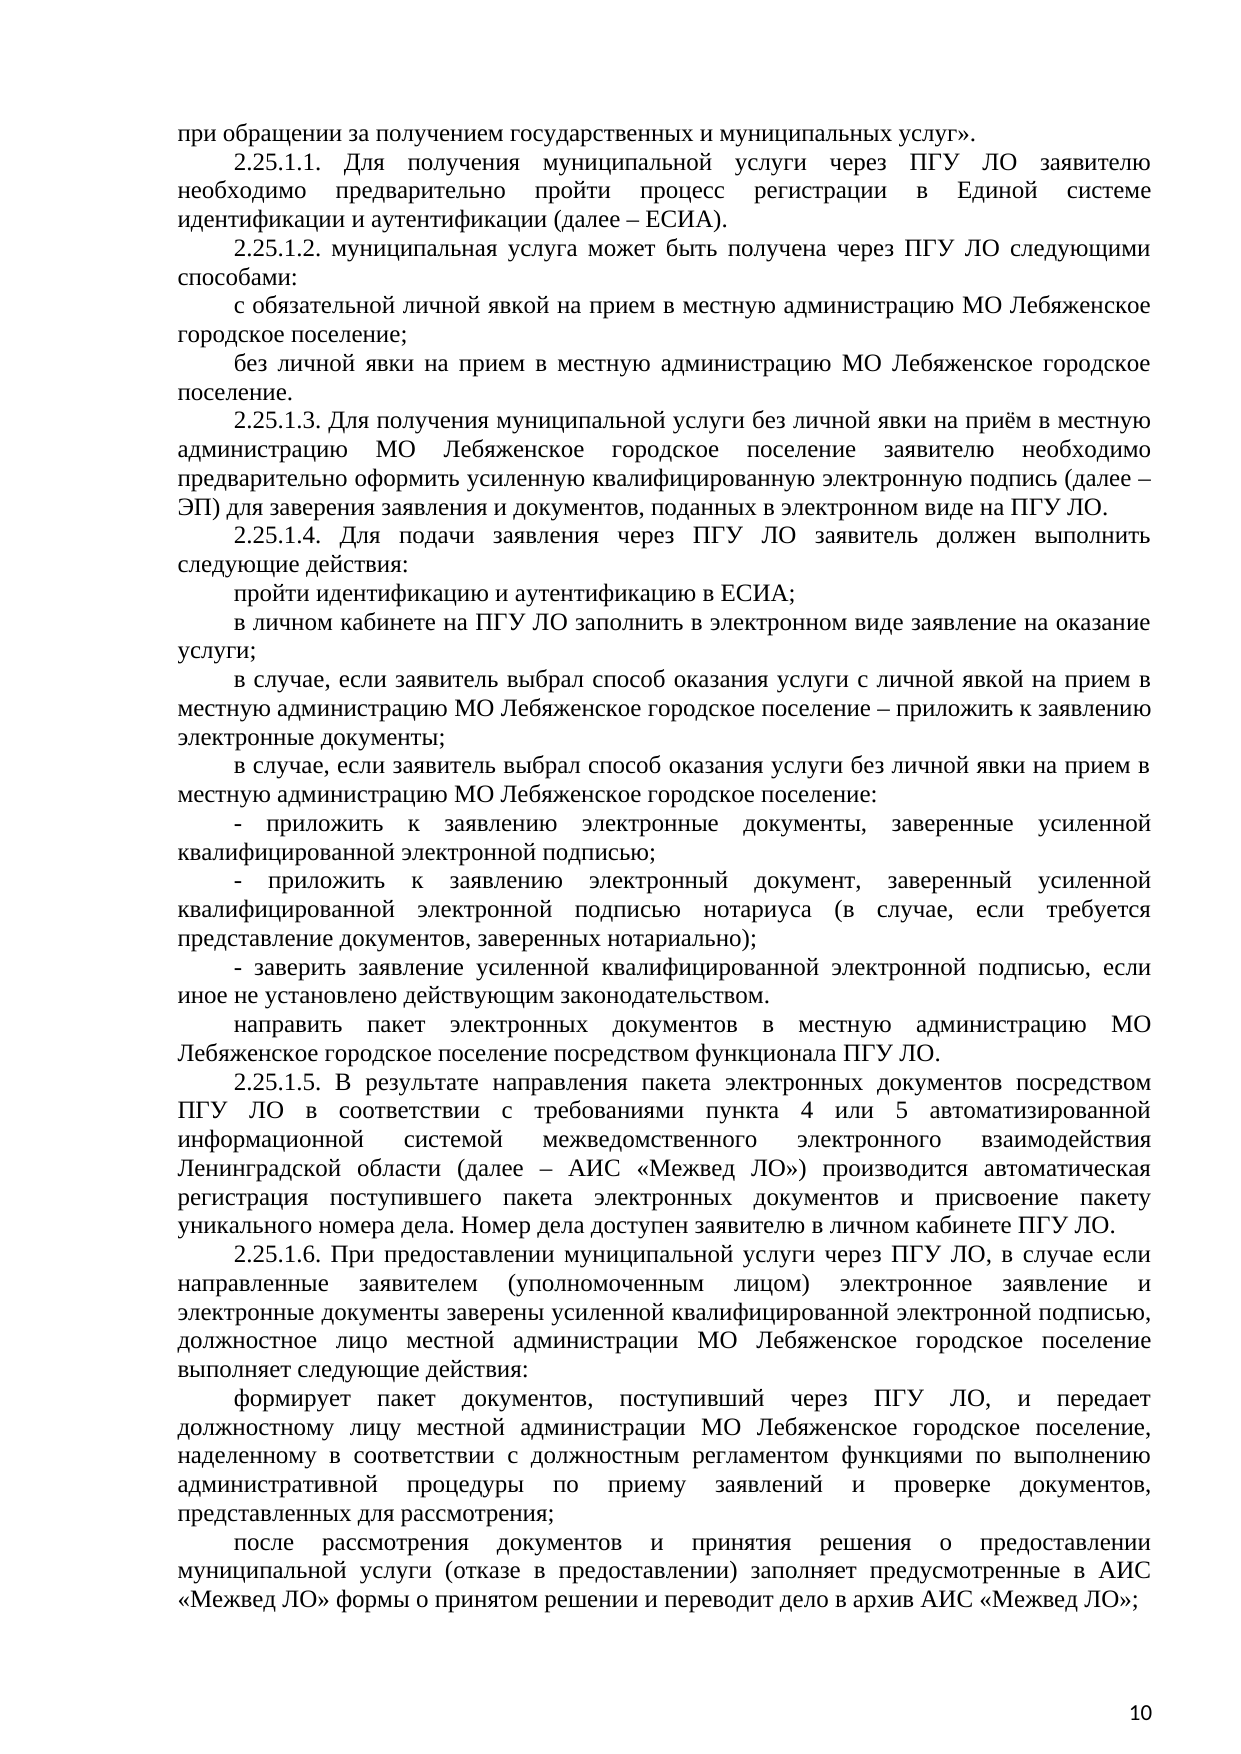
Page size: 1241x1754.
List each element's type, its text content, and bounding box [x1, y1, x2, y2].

text - приложить к заявлению электронный документ, заверенный усиленной квалифицированной электронной подписью нотариуса (в случае, если требуется представление документов, заверенных нотариально); [177, 866, 1152, 952]
text пройти идентификацию и аутентификацию в ЕСИА; [177, 578, 1152, 607]
text с обязательной личной явкой на прием в местную администрацию МО Лебяженское городское поселение; [177, 291, 1152, 348]
text 2.25.1.2. муниципальная услуга может быть получена через ПГУ ЛО следующими способами: [177, 233, 1152, 291]
text 2.25.1.3. Для получения муниципальной услуги без личной явки на приём в местную администрацию МО Лебяженское городское поселение заявителю необходимо предварительно оформить усиленную квалифицированную электронную подпись (далее – ЭП) для заверения заявления и документов, поданных в электронном виде на ПГУ ЛО. [177, 406, 1152, 521]
text в случае, если заявитель выбрал способ оказания услуги без личной явки на прием в местную администрацию МО Лебяженское городское поселение: [177, 751, 1152, 808]
text в личном кабинете на ПГУ ЛО заполнить в электронном виде заявление на оказание услуги; [177, 607, 1152, 664]
text - приложить к заявлению электронные документы, заверенные усиленной квалифицированной электронной подписью; [177, 808, 1152, 866]
text 2.25.1.5. В результате направления пакета электронных документов посредством ПГУ ЛО в соответствии с требованиями пункта 4 или 5 автоматизированной информационной системой межведомственного электронного взаимодействия Ленинградской области (далее – АИС «Межвед ЛО») производится автоматическая регистрация поступившего пакета электронных документов и присвоение пакету уникального номера дела. Номер дела доступен заявителю в личном кабинете ПГУ ЛО. [177, 1067, 1152, 1239]
text 2.25.1.1. Для получения муниципальной услуги через ПГУ ЛО заявителю необходимо предварительно пройти процесс регистрации в Единой системе идентификации и аутентификации (далее – ЕСИА). [177, 147, 1152, 233]
text без личной явки на прием в местную администрацию МО Лебяженское городское поселение. [177, 348, 1152, 406]
text - заверить заявление усиленной квалифицированной электронной подписью, если иное не установлено действующим законодательством. [177, 952, 1152, 1009]
text в случае, если заявитель выбрал способ оказания услуги с личной явкой на прием в местную администрацию МО Лебяженское городское поселение – приложить к заявлению электронные документы; [177, 664, 1152, 751]
text 2.25.1.4. Для подачи заявления через ПГУ ЛО заявитель должен выполнить следующие действия: [177, 521, 1152, 578]
text 2.25.1.6. При предоставлении муниципальной услуги через ПГУ ЛО, в случае если направленные заявителем (уполномоченным лицом) электронное заявление и электронные документы заверены усиленной квалифицированной электронной подписью, должностное лицо местной администрации МО Лебяженское городское поселение выполняет следующие действия: [177, 1239, 1152, 1383]
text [177, 118, 1152, 147]
text направить пакет электронных документов в местную администрацию МО Лебяженское городское поселение посредством функционала ПГУ ЛО. [177, 1009, 1152, 1067]
text после рассмотрения документов и принятия решения о предоставлении муниципальной услуги (отказе в предоставлении) заполняет предусмотренные в АИС «Межвед ЛО» формы о принятом решении и переводит дело в архив АИС «Межвед ЛО»; [177, 1527, 1152, 1613]
